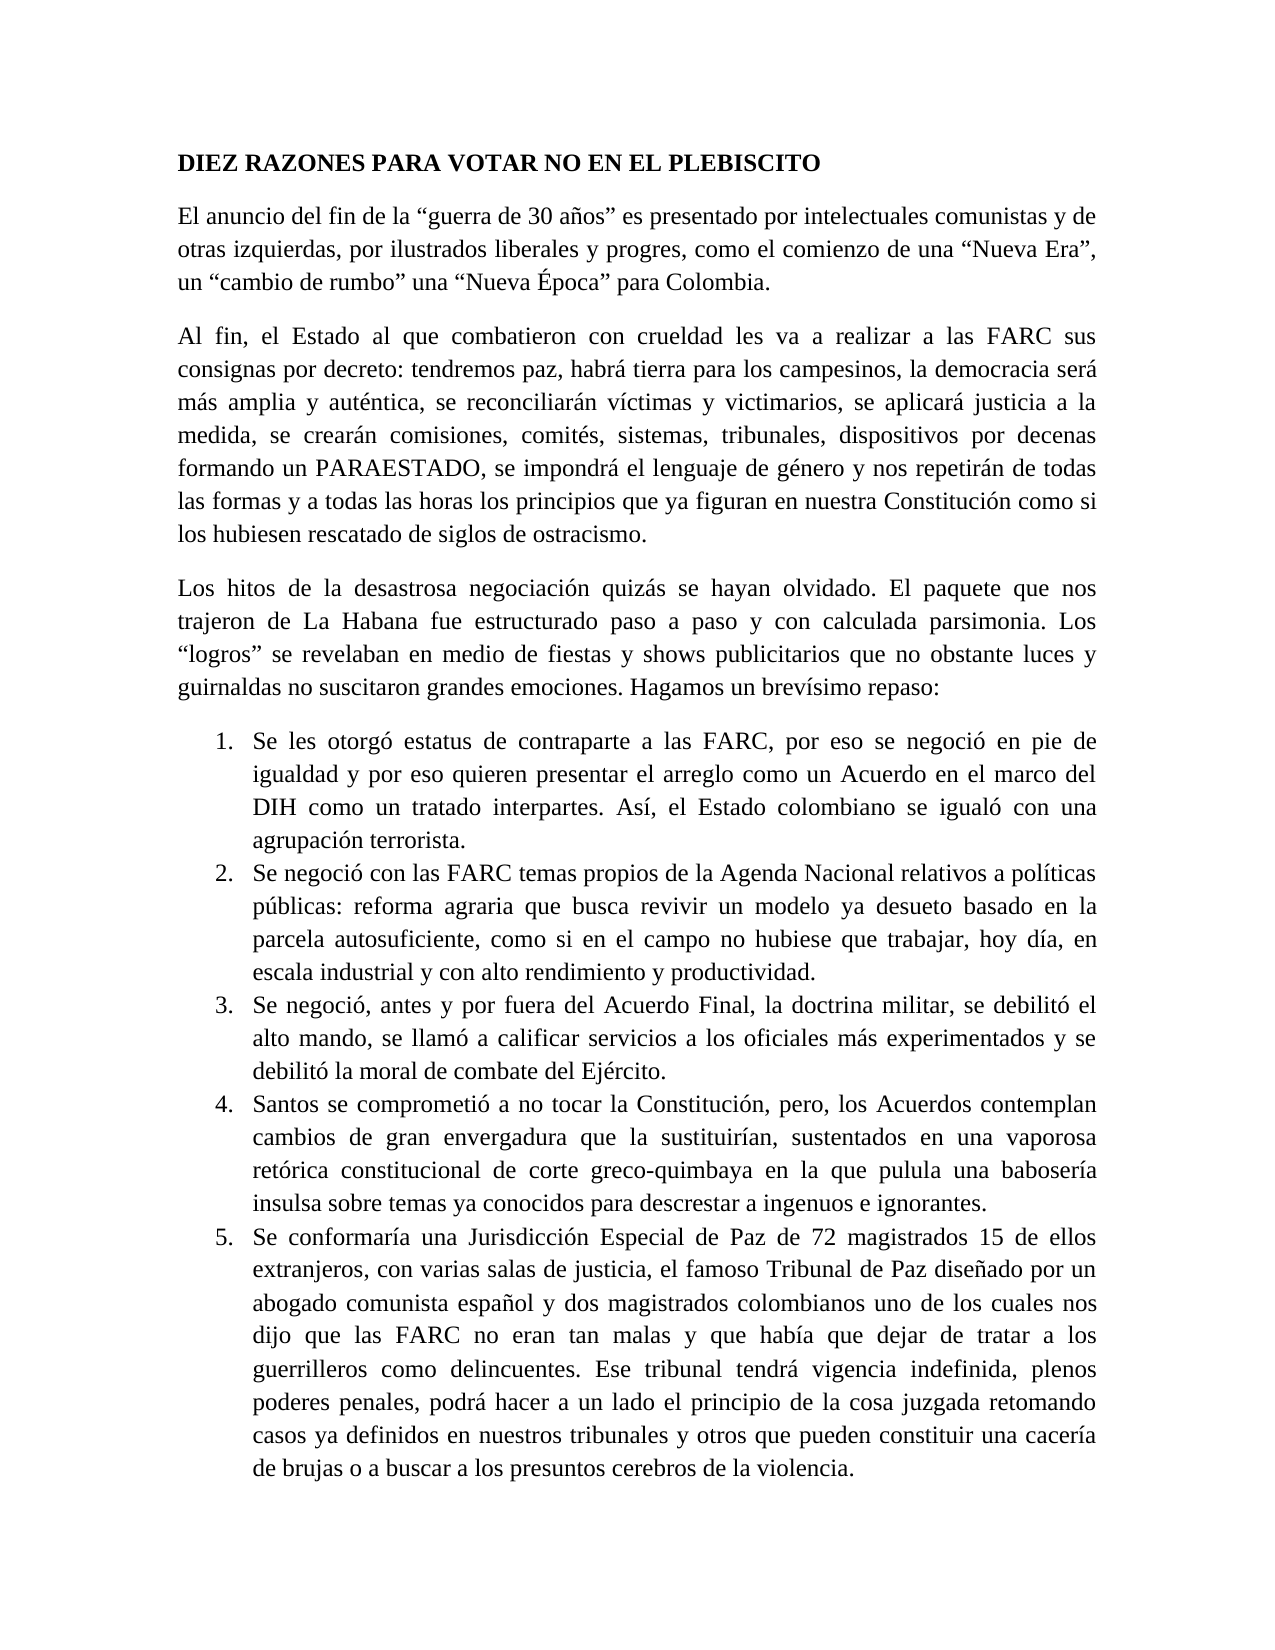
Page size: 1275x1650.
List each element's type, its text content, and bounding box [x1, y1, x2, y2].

text Los hitos de la desastrosa negociación quizás se hayan olvidado. El paquete que nos trajeron de La Habana fue estructurado paso a paso y con calculada parsimonia. Los “logros” se revelaban en medio de fiestas y shows publicitarios que no obstante luces y guirnaldas no suscitaron grandes emociones. Hagamos un brevísimo repaso: [177, 573, 1098, 701]
text El anuncio del fin de la “guerra de 30 años” es presentado por intelectuales comunistas y de otras izquierdas, por ilustrados liberales y progres, como el comienzo de una “Nueva Era”, un “cambio de rumbo” una “Nueva Época” para Colombia. [177, 201, 1098, 296]
list Se conformaría una Jurisdicción Especial de Paz de 72 magistrados 15 de ellos extranjeros, con varias salas de justicia, el famoso Tribunal de Paz diseñado por un abogado comunista español y dos magistrados colombianos uno de los cuales nos dijo que las FARC no eran tan malas y que había que dejar de tratar a los guerrilleros como delincuentes. Ese tribunal tendrá vigencia indefinida, plenos poderes penales, podrá hacer a un lado el principio de la cosa juzgada retomando casos ya definidos en nuestros tribunales y otros que pueden constituir una cacería de brujas o a buscar a los presuntos cerebros de la violencia. [215, 1222, 1098, 1481]
text DIEZ RAZONES PARA VOTAR NO EN EL PLEBISCITO [177, 148, 1098, 176]
list Santos se comprometió a no tocar la Constitución, pero, los Acuerdos contemplan cambios de gran envergadura que la sustituirían, sustentados en una vaporosa retórica constitucional de corte greco-quimbaya en la que pulula una babosería insulsa sobre temas ya conocidos para descrestar a ingenuos e ignorantes. [215, 1089, 1098, 1217]
list Se negoció, antes y por fuera del Acuerdo Final, la doctrina militar, se debilitó el alto mando, se llamó a calificar servicios a los oficiales más experimentados y se debilitó la moral de combate del Ejército. [215, 990, 1098, 1085]
text Al fin, el Estado al que combatieron con crueldad les va a realizar a las FARC sus consignas por decreto: tendremos paz, habrá tierra para los campesinos, la democracia será más amplia y auténtica, se reconciliarán víctimas y victimarios, se aplicará justicia a la medida, se crearán comisiones, comités, sistemas, tribunales, dispositivos por decenas formando un PARAESTADO, se impondrá el lenguaje de género y nos repetirán de todas las formas y a todas las horas los principios que ya figuran en nuestra Constitución como si los hubiesen rescatado de siglos de ostracismo. [177, 321, 1098, 548]
list Se negoció con las FARC temas propios de la Agenda Nacional relativos a políticas públicas: reforma agraria que busca revivir un modelo ya desueto basado en la parcela autosuficiente, como si en el campo no hubiese que trabajar, hoy día, en escala industrial y con alto rendimiento y productividad. [215, 858, 1098, 986]
list Se les otorgó estatus de contraparte a las FARC, por eso se negoció en pie de igualdad y por eso quieren presentar el arreglo como un Acuerdo en el marco del DIH como un tratado interpartes. Así, el Estado colombiano se igualó con una agrupación terrorista. [215, 726, 1098, 854]
